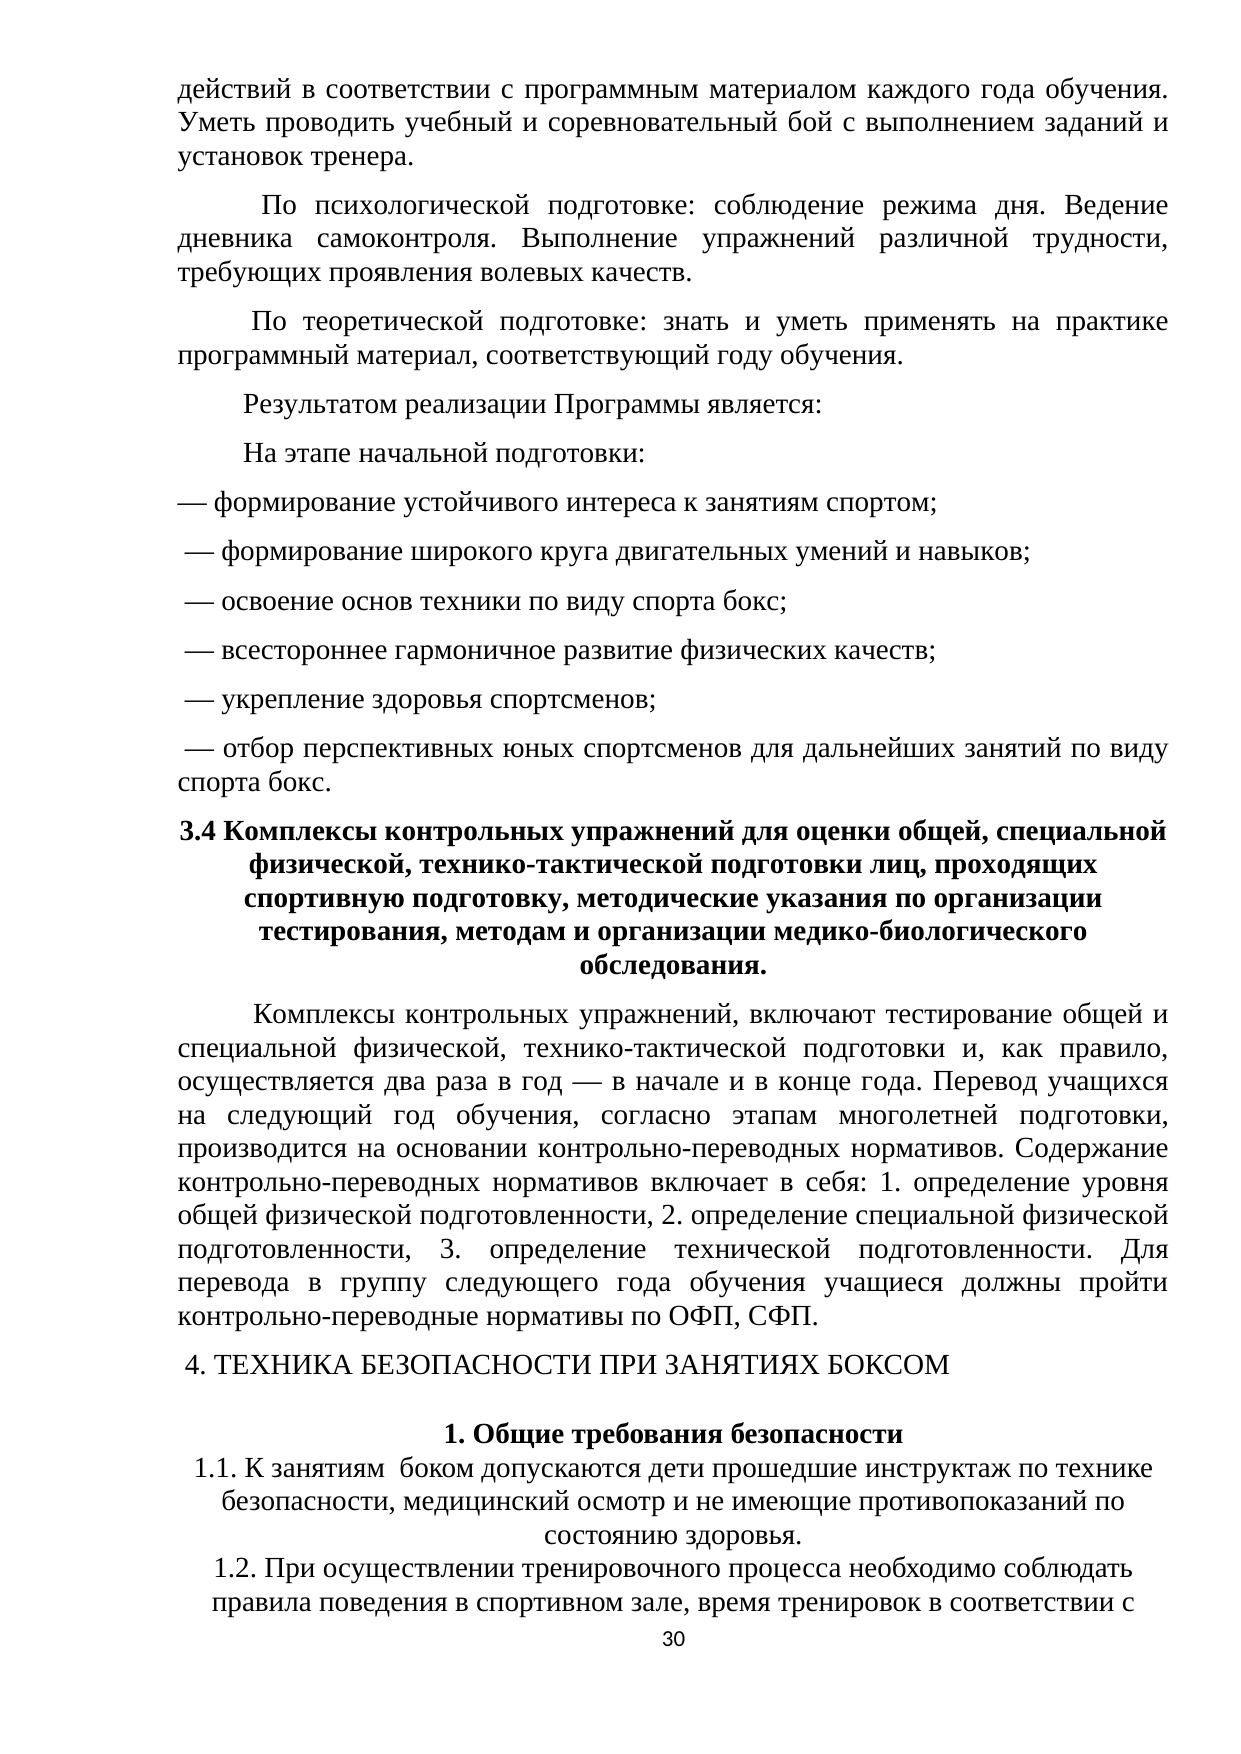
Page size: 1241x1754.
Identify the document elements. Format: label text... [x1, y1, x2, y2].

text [177, 1416, 1169, 1618]
text — формирование устойчивого интереса к занятиям спортом; [177, 484, 1169, 518]
text — освоение основ техники по виду спорта бокс; [177, 583, 1169, 616]
text Результатом реализации Программы является: [177, 386, 1169, 419]
text — укрепление здоровья спортсменов; [177, 681, 1169, 714]
text — формирование широкого круга двигательных умений и навыков; [177, 533, 1169, 567]
text По теоретической подготовке: знать и уметь применять на практике программный материал, соответствующий году обучения. [177, 303, 1169, 370]
text — всестороннее гармоничное развитие физических качеств; [177, 632, 1169, 665]
text Комплексы контрольных упражнений, включают тестирование общей и специальной физической, технико-тактической подготовки и, как правило, осуществляется два раза в год — в начале и в конце года. Перевод учащихся на следующий год обучения, согласно этапам многолетней подготовки, производится на основании контрольно-переводных нормативов. Содержание контрольно-переводных нормативов включает в себя: 1. определение уровня общей физической подготовленности, 2. определение специальной физической подготовленности, 3. определение технической подготовленности. Для перевода в группу следующего года обучения учащиеся должны пройти контрольно-переводные нормативы по ОФП, СФП. [177, 996, 1169, 1332]
text — отбор перспективных юных спортсменов для дальнейших занятий по виду спорта бокс. [177, 730, 1169, 797]
text По психологической подготовке: соблюдение режима дня. Ведение дневника самоконтроля. Выполнение упражнений различной трудности, требующих проявления волевых качеств. [177, 187, 1169, 288]
text 4. ТЕХНИКА БЕЗОПАСНОСТИ ПРИ ЗАНЯТИЯХ БОКСОМ [177, 1347, 1169, 1381]
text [177, 71, 1169, 171]
text На этапе начальной подготовки: [177, 435, 1169, 469]
text 3.4 Комплексы контрольных упражнений для оценки общей, специальной физической, технико-тактической подготовки лиц, проходящих спортивную подготовку, методические указания по организации тестирования, методам и организации медико-биологического обследования. [177, 813, 1169, 981]
